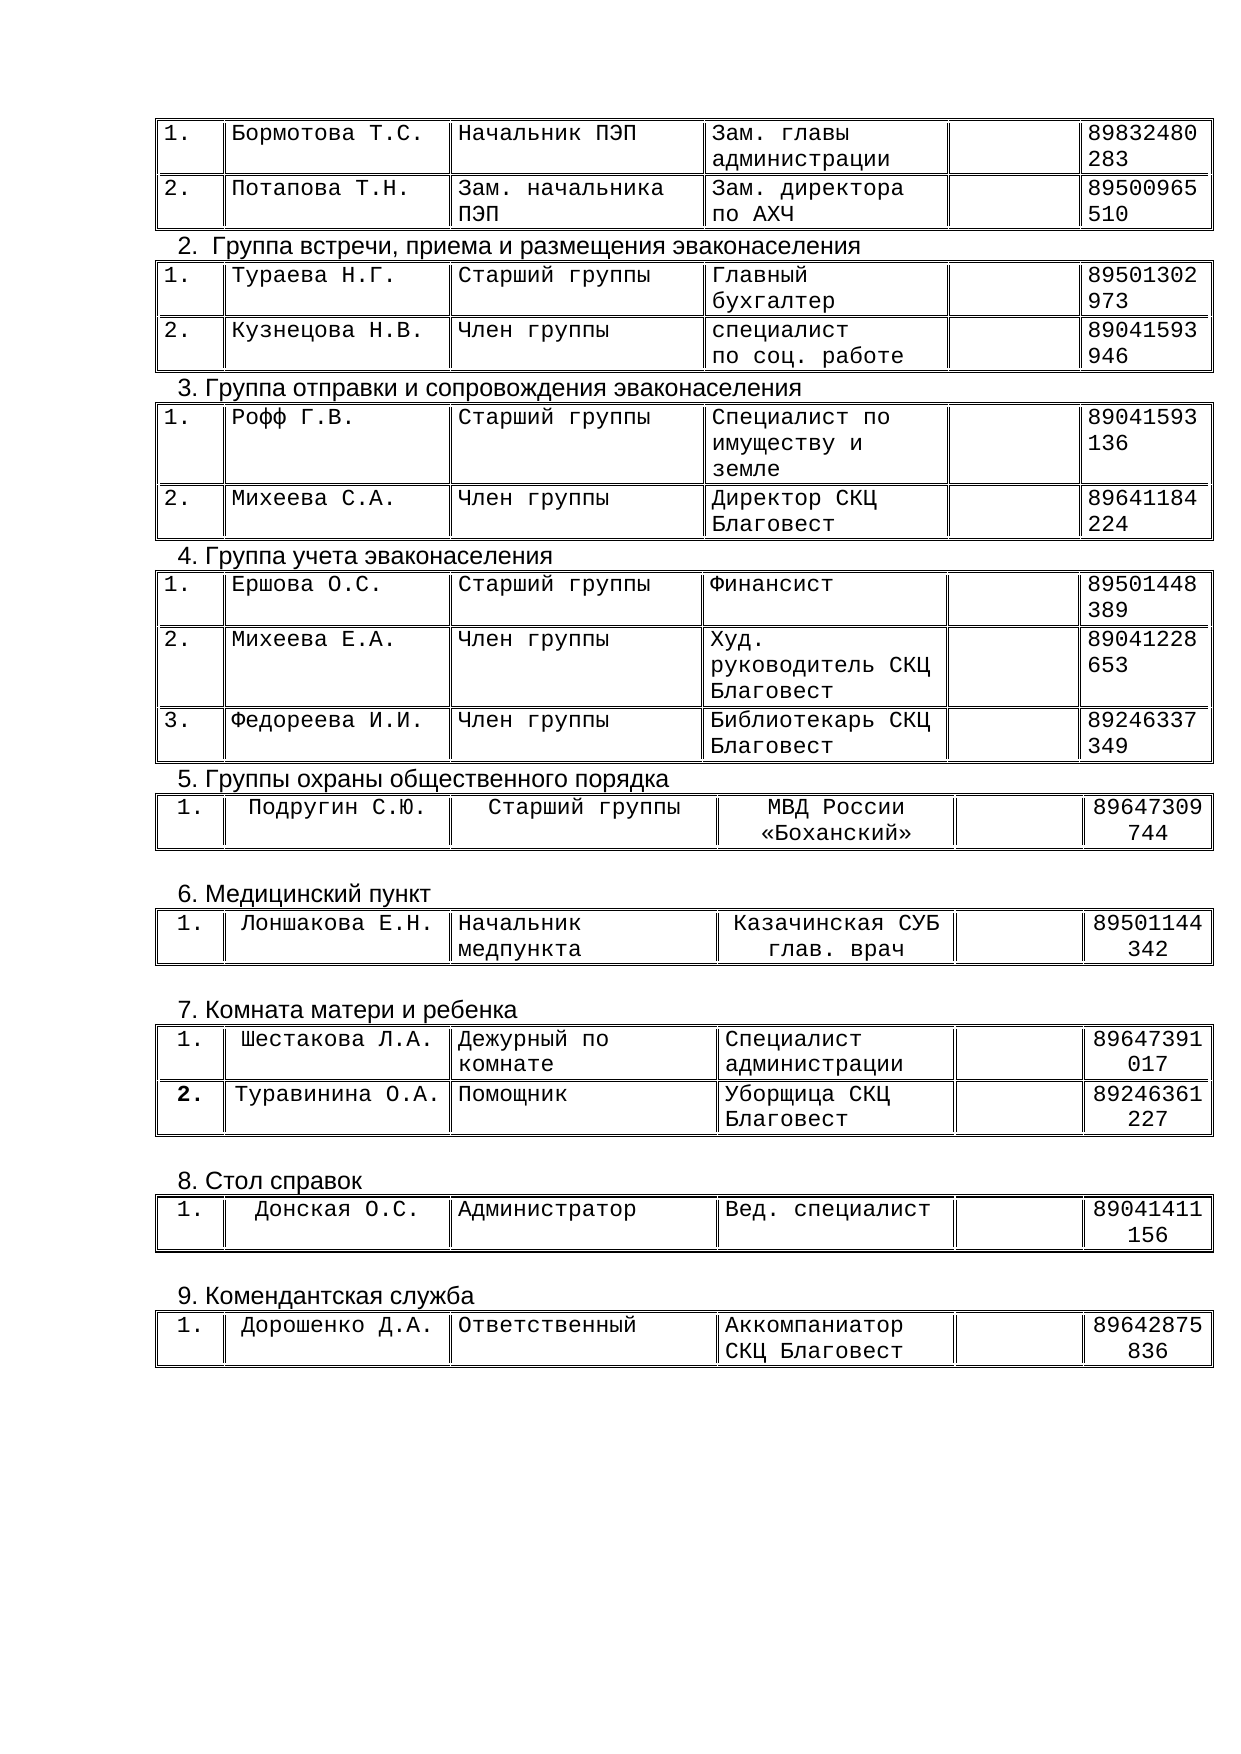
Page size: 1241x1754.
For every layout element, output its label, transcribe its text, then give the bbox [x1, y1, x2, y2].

table_cell [948, 176, 1080, 228]
table_header Старший группы [451, 571, 703, 625]
table_cell 89641184224 [1080, 483, 1212, 538]
table_cell Член группы [451, 706, 703, 761]
table_cell 89500965510 [1080, 173, 1212, 228]
table_cell 89246337349 [1080, 706, 1211, 761]
table_header 89041593136 [1080, 405, 1211, 483]
table_cell Уборщица СКЦ Благовест [718, 1079, 955, 1134]
table_header Старший группы [451, 796, 717, 847]
table_header Аккомпаниатор СКЦ Благовест [718, 1311, 955, 1365]
table_cell [955, 1082, 1083, 1134]
table_header Старший группы [451, 263, 704, 315]
table_cell Кузнецова Н.В. [224, 315, 451, 370]
table_cell Член группы [452, 628, 701, 706]
table_header Дежурный по комнате [451, 1027, 717, 1079]
table_header МВД России «Боханский» [718, 794, 955, 847]
table_cell Библиотекарь СКЦ Благовест [703, 709, 947, 761]
table_header 1. [158, 911, 224, 963]
table_header [955, 1027, 1083, 1079]
table_header Главный бухгалтер [704, 263, 948, 315]
table_header Финансист [703, 573, 947, 625]
table_cell Помощник [451, 1082, 717, 1134]
table_cell Федореева И.И. [224, 706, 451, 761]
table_header 1. [158, 1313, 224, 1365]
table_cell 89246361227 [1084, 1079, 1211, 1134]
table_cell 2. [156, 483, 224, 538]
table_header Ответственный [451, 1313, 717, 1365]
table_header Начальник ПЭП [451, 121, 704, 173]
table_cell Член группы [451, 486, 704, 538]
text 7. Комната матери и ребенка [177, 995, 1152, 1024]
table_header 1. [158, 1198, 224, 1249]
table_header Донская О.С. [224, 1195, 451, 1249]
table_cell 3. [158, 706, 224, 761]
table_cell 89041593946 [1080, 315, 1212, 370]
table_header 89642875836 [1084, 1313, 1211, 1365]
table_header Шестакова Л.А. [224, 1025, 451, 1079]
table_header 89501302973 [1080, 263, 1211, 315]
table_header Зам. главы администрации [704, 121, 948, 173]
table_cell 2. [156, 315, 224, 370]
table_cell Потапова Т.Н. [224, 173, 451, 228]
table_header [955, 1197, 1083, 1249]
table_cell Зам. начальника ПЭП [451, 176, 704, 228]
table_header 89501448389 [1080, 573, 1211, 625]
table_cell специалист по соц. работе [704, 318, 948, 370]
table_cell [949, 628, 1078, 706]
table_header Казачинская СУБ глав. врач [718, 909, 955, 963]
table_header [948, 405, 1080, 483]
table_cell Директор СКЦ Благовест [704, 486, 948, 538]
table_header 1. [158, 263, 224, 315]
table_header 89041411156 [1084, 1198, 1211, 1249]
table_header [955, 1313, 1083, 1365]
table_header 89832480283 [1080, 121, 1211, 173]
table_header Ершова О.С. [224, 571, 451, 625]
table_header 89647391017 [1084, 1027, 1211, 1079]
table_header Вед. специалист [718, 1195, 955, 1249]
table_header Специалист администрации [718, 1025, 955, 1079]
table_cell Михеева С.А. [224, 483, 451, 538]
table_cell Зам. директора по АХЧ [704, 176, 948, 228]
table_header 89501144342 [1084, 911, 1211, 963]
table_header [948, 121, 1080, 173]
table_cell 89041228653 [1081, 625, 1211, 706]
table_header Администратор [451, 1198, 717, 1249]
table_header [955, 796, 1083, 847]
text 8. Стол справок [177, 1166, 1152, 1194]
table_cell 2. [156, 173, 224, 228]
table_cell [948, 706, 1080, 761]
table_header Начальник медпункта [451, 911, 717, 963]
table_cell Член группы [451, 318, 704, 370]
table_header Бормотова Т.С. [224, 119, 451, 173]
table_header Подругин С.Ю. [224, 794, 451, 847]
table_header [948, 263, 1080, 315]
table_header Специалист по имуществу и земле [704, 405, 948, 483]
table_header Тураева Н.Г. [224, 261, 451, 315]
table_cell [948, 318, 1080, 370]
text 4. Группа учета эваконаселения [177, 541, 1152, 570]
text 5. Группы охраны общественного порядка [177, 764, 1152, 792]
text 3. Группа отправки и сопровождения эваконаселения [177, 373, 1152, 402]
table_header 1. [158, 796, 224, 847]
table_header Старший группы [451, 405, 704, 483]
table_header 1. [158, 405, 224, 483]
table_cell 2. [158, 1079, 224, 1134]
table_header Дорошенко Д.А. [224, 1311, 451, 1365]
table_cell 2. [158, 625, 223, 706]
table_header Лоншакова Е.Н. [224, 909, 451, 963]
text 9. Комендантская служба [177, 1281, 1152, 1310]
text 6. Медицинский пункт [177, 879, 1152, 908]
table_header [955, 911, 1083, 963]
table_header 1. [158, 1027, 224, 1079]
table_header 1. [158, 573, 224, 625]
table_cell Худ. руководитель СКЦ Благовест [704, 628, 946, 706]
table_cell Туравинина О.А. [224, 1079, 451, 1134]
table_header 89647309744 [1084, 796, 1211, 847]
text 2. Группа встречи, приема и размещения эваконаселения [177, 231, 1152, 260]
table_header Рофф Г.В. [224, 403, 451, 483]
table_header 1. [158, 121, 224, 173]
table_header [948, 571, 1080, 625]
table_cell Михеева Е.А. [226, 628, 449, 706]
table_cell [948, 486, 1080, 538]
